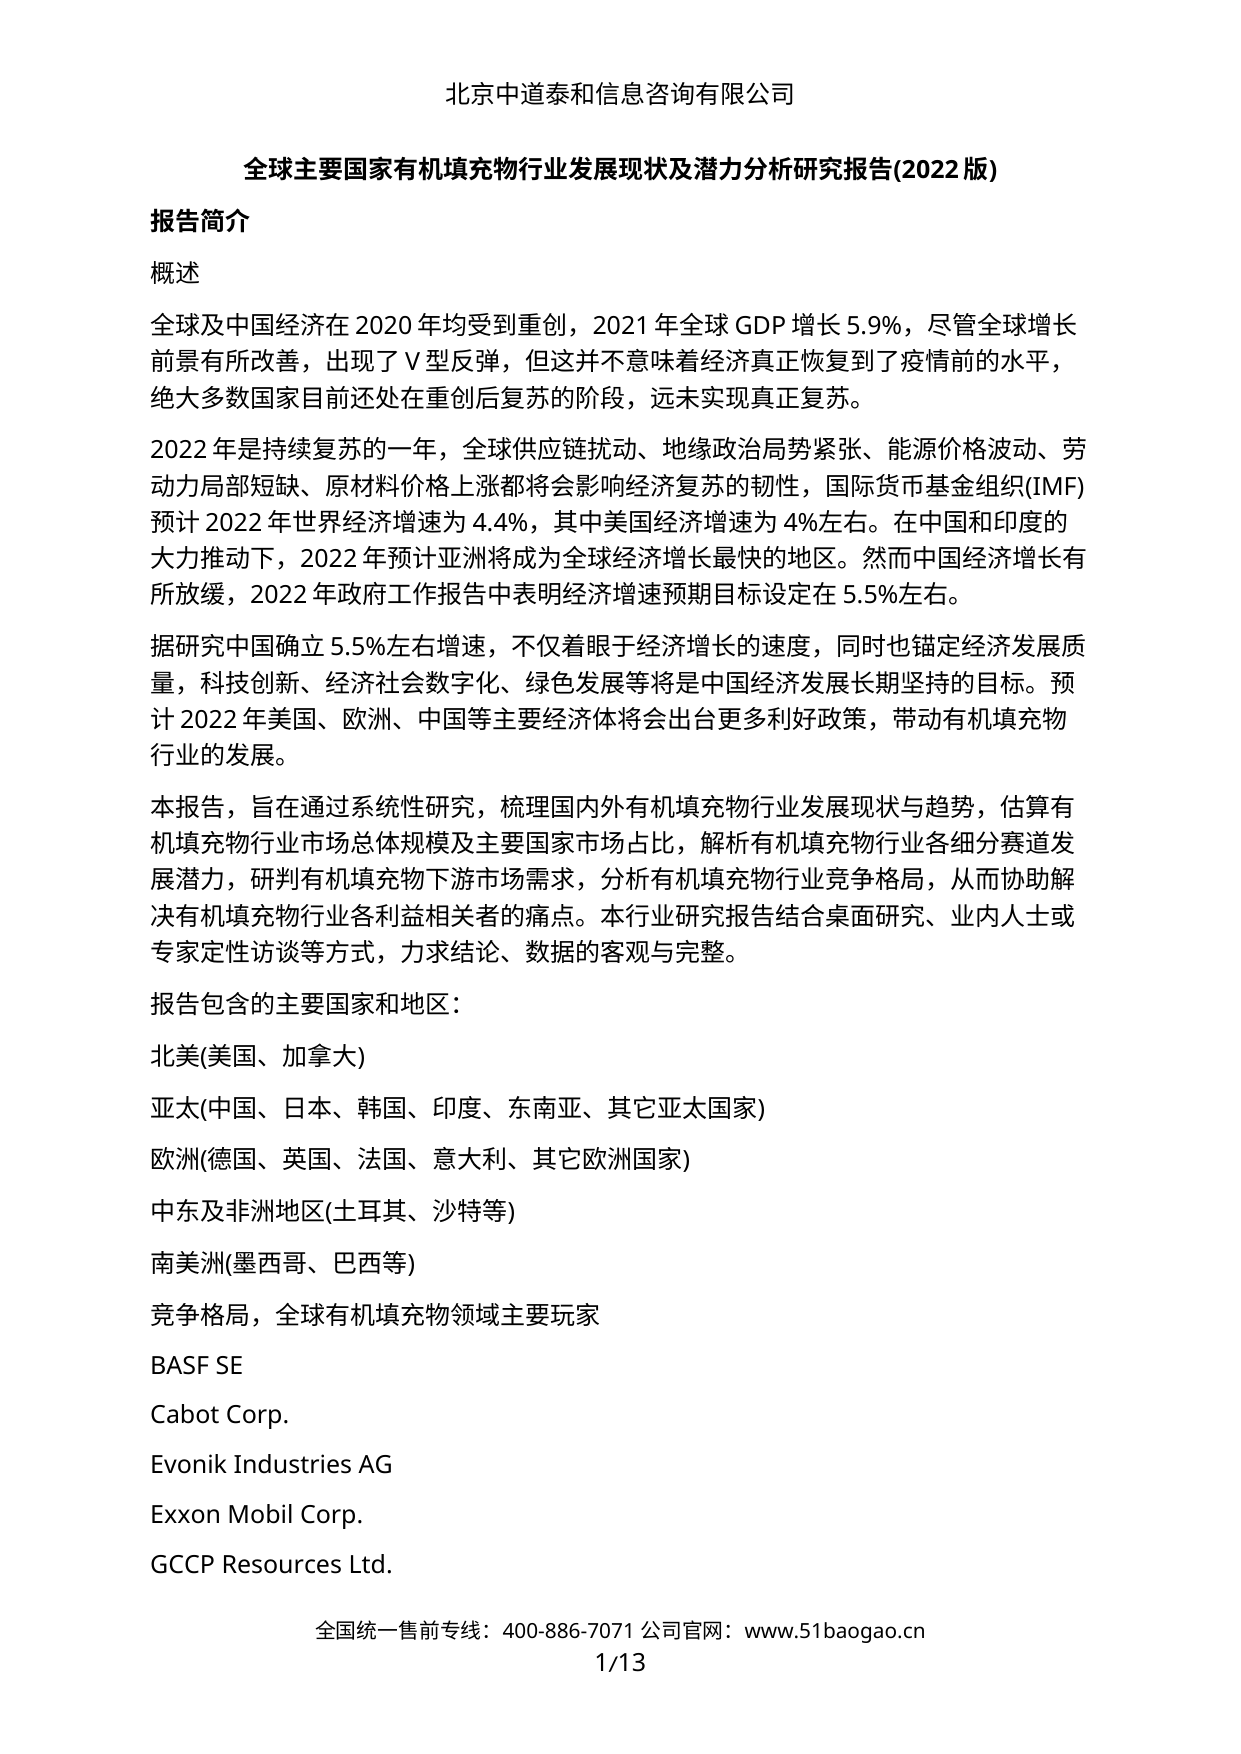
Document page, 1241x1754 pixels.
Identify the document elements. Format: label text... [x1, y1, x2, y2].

text 竞争格局，全球有机填充物领域主要玩家 [150, 1296, 1090, 1332]
text 本报告，旨在通过系统性研究，梳理国内外有机填充物行业发展现状与趋势，估算有机填充物行业市场总体规模及主要国家市场占比，解析有机填充物行业各细分赛道发展潜力，研判有机填充物下游市场需求，分析有机填充物行业竞争格局，从而协助解决有机填充物行业各利益相关者的痛点。本行业研究报告结合桌面研究、业内人士或专家定性访谈等方式，力求结论、数据的客观与完整。 [150, 787, 1090, 969]
text BASF SE [150, 1347, 1090, 1382]
text Exxon Mobil Corp. [150, 1497, 1090, 1531]
text 全球主要国家有机填充物行业发展现状及潜力分析研究报告(2022版) [150, 150, 1090, 186]
text 欧洲(德国、英国、法国、意大利、其它欧洲国家) [150, 1140, 1090, 1176]
text 亚太(中国、日本、韩国、印度、东南亚、其它亚太国家) [150, 1088, 1090, 1124]
text 报告包含的主要国家和地区： [150, 984, 1090, 1021]
text 据研究中国确立5.5%左右增速，不仅着眼于经济增长的速度，同时也锚定经济发展质量，科技创新、经济社会数字化、绿色发展等将是中国经济发展长期坚持的目标。预计2022年美国、欧洲、中国等主要经济体将会出台更多利好政策，带动有机填充物行业的发展。 [150, 627, 1090, 772]
text 报告简介 [150, 202, 1090, 238]
text Evonik Industries AG [150, 1447, 1090, 1481]
text GCCP Resources Ltd. [150, 1546, 1090, 1580]
text Cabot Corp. [150, 1397, 1090, 1431]
text 2022年是持续复苏的一年，全球供应链扰动、地缘政治局势紧张、能源价格波动、劳动力局部短缺、原材料价格上涨都将会影响经济复苏的韧性，国际货币基金组织(IMF)预计2022年世界经济增速为4.4%，其中美国经济增速为4%左右。在中国和印度的大力推动下，2022年预计亚洲将成为全球经济增长最快的地区。然而中国经济增长有所放缓，2022年政府工作报告中表明经济增速预期目标设定在5.5%左右。 [150, 430, 1090, 611]
text 中东及非洲地区(土耳其、沙特等) [150, 1192, 1090, 1228]
text 概述 [150, 254, 1090, 290]
text 南美洲(墨西哥、巴西等) [150, 1244, 1090, 1280]
text 全球及中国经济在2020年均受到重创，2021年全球GDP增长5.9%，尽管全球增长前景有所改善，出现了V型反弹，但这并不意味着经济真正恢复到了疫情前的水平，绝大多数国家目前还处在重创后复苏的阶段，远未实现真正复苏。 [150, 306, 1090, 414]
text 北美(美国、加拿大) [150, 1036, 1090, 1072]
